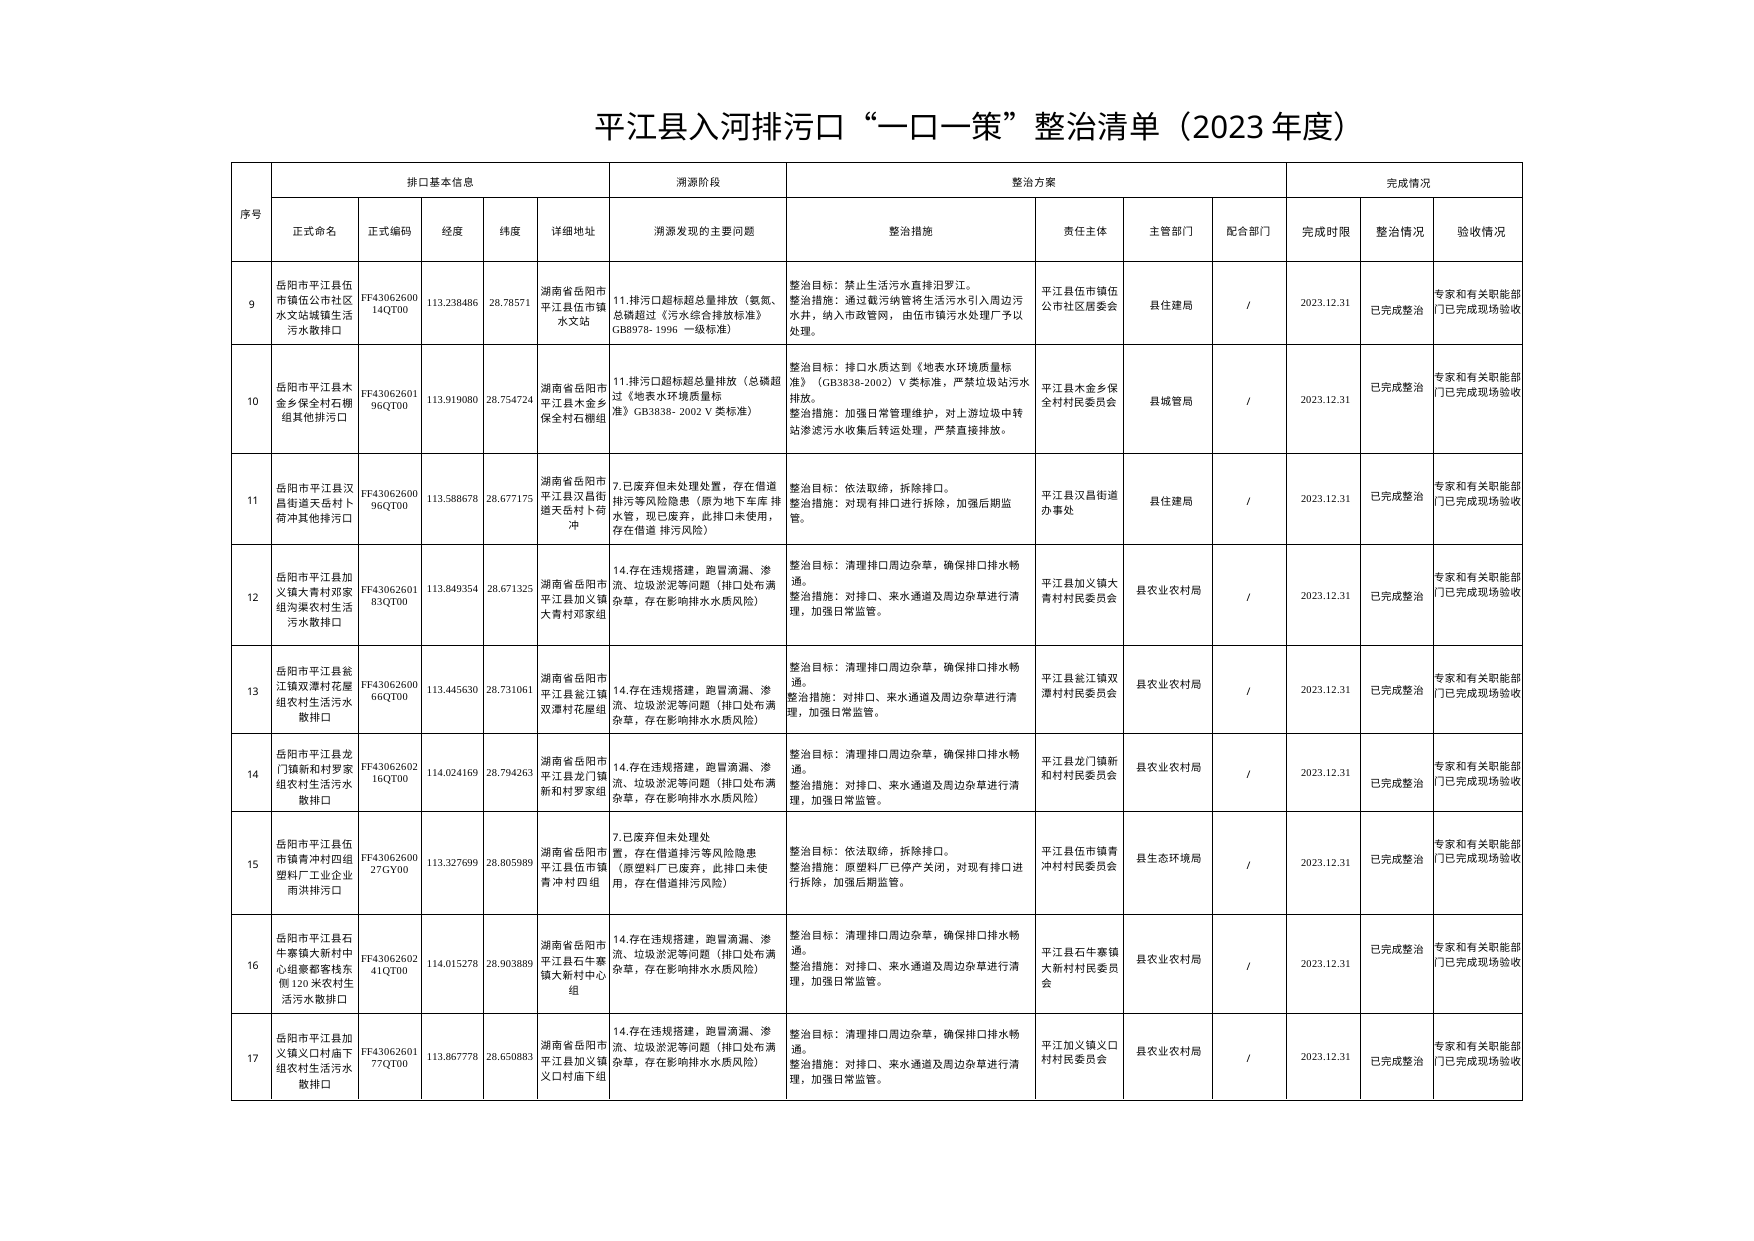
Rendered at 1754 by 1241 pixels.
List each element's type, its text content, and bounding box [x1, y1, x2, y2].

table_cell 113.445630 [422, 646, 483, 733]
table_cell 岳阳市平江县木 金乡保全村石棚 组其他排污口 [272, 345, 358, 453]
table_cell FF43062602 16QT00 [359, 734, 421, 811]
table_cell 113.327699 [422, 812, 483, 914]
table_cell 湖南省岳阳市 平江县木金乡 保全村石棚组 [538, 345, 609, 453]
table_cell 已完成整治 [1361, 454, 1433, 544]
table_cell 湖南省岳阳市 平江县石牛寨 镇大新村中心 组 [538, 915, 609, 1013]
table_cell 县生态环境局 [1124, 812, 1212, 914]
table_cell FF43062602 41QT00 [359, 915, 421, 1013]
table_cell 2023.12.31 [1287, 345, 1360, 453]
table_cell 湖南省岳阳市 平江县龙门镇 新和村罗家组 [538, 734, 609, 811]
table_cell 16 [232, 915, 271, 1013]
table_cell 完成时限 [1287, 198, 1360, 261]
table_cell 整治目标：清理排口周边杂草，确保排口排水畅通。 整治措施：对排口、来水通道及周边杂草进行清理，加强日常监管。 [787, 646, 1035, 733]
table_cell 岳阳市平江县瓮 江镇双潭村花屋 组农村生活污水 散排口 [272, 646, 358, 733]
table_cell / [1213, 454, 1286, 544]
table_cell 28.650883 [484, 1014, 537, 1099]
table_cell 整治措施 [787, 198, 1035, 261]
table_cell 湖南省岳阳市 平江县加义镇 义口村庙下组 [538, 1014, 609, 1099]
table_cell FF43062600 14QT00 [359, 262, 421, 344]
table_cell 专家和有关职能部门已完成现场验收 [1434, 454, 1522, 544]
table_cell 2023.12.31 [1287, 812, 1360, 914]
table_cell 已完成整治 [1361, 1014, 1433, 1099]
table_cell 15 [232, 812, 271, 914]
table_cell 113.867778 [422, 1014, 483, 1099]
table_cell 岳阳市平江县加 义镇大青村邓家 组沟渠农村生活 污水散排口 [272, 545, 358, 645]
table_cell 整治目标：依法取缔，拆除排口。 整治措施：原塑料厂已停产关闭，对现有排口进行拆除，加强后期监管。 [787, 812, 1035, 914]
table_cell 114.015278 [422, 915, 483, 1013]
table_cell 2023.12.31 [1287, 454, 1360, 544]
table_cell 平江县木金乡保全村村民委员会 [1036, 345, 1123, 453]
table_cell 县城管局 [1124, 345, 1212, 453]
table_cell 13 [232, 646, 271, 733]
table_cell FF43062601 83QT00 [359, 545, 421, 645]
table_cell 整治目标：清理排口周边杂草，确保排口排水畅通。 整治措施：对排口、来水通道及周边杂草进行清理，加强日常监管。 [787, 734, 1035, 811]
table_cell 平江县加义镇大青村村民委员会 [1036, 545, 1123, 645]
table_cell 整治目标：清理排口周边杂草，确保排口排水畅通。 整治措施：对排口、来水通道及周边杂草进行清理，加强日常监管。 [787, 1014, 1035, 1099]
table_cell 专家和有关职能部门已完成现场验收 [1434, 545, 1522, 645]
table_cell 已完成整治 [1361, 812, 1433, 914]
table_cell 专家和有关职能部门已完成现场验收 [1434, 1014, 1522, 1099]
table_cell 湖南省岳阳市 平江县瓮江镇 双潭村花屋组 [538, 646, 609, 733]
table_cell 岳阳市平江县伍 市镇伍公市社区 水文站城镇生活 污水散排口 [272, 262, 358, 344]
table_cell 平江加义镇义口村村民委员会 [1036, 1014, 1123, 1099]
table_cell / [1213, 734, 1286, 811]
table_cell 县农业农村局 [1124, 915, 1212, 1013]
table_cell 专家和有关职能部门已完成现场验收 [1434, 734, 1522, 811]
table_cell / [1213, 262, 1286, 344]
table_cell 28.78571 [484, 262, 537, 344]
table_cell 验收情况 [1434, 198, 1522, 261]
table_cell 湖南省岳阳市 平江县伍市镇 青冲村四组 [538, 812, 609, 914]
table_cell 岳阳市平江县石 牛寨镇大新村中 心组豪都客栈东 侧120米农村生 活污水散排口 [272, 915, 358, 1013]
table_cell / [1213, 646, 1286, 733]
table_cell 2023.12.31 [1287, 915, 1360, 1013]
table_cell FF43062600 66QT00 [359, 646, 421, 733]
table_cell 2023.12.31 [1287, 262, 1360, 344]
table_cell 11.排污口超标超总量排放（总磷超过《地表水环境质量标准》GB3838- 2002 V类标准） [610, 345, 786, 453]
table_cell / [1213, 1014, 1286, 1099]
table_cell 平江县伍市镇伍公市社区居委会 [1036, 262, 1123, 344]
table_cell FF43062601 96QT00 [359, 345, 421, 453]
table_cell 2023.12.31 [1287, 734, 1360, 811]
table_cell 113.849354 [422, 545, 483, 645]
table_cell 113.588678 [422, 454, 483, 544]
table_cell 纬度 [484, 198, 537, 261]
table_cell 2023.12.31 [1287, 545, 1360, 645]
table_header 排口基本信息 [272, 163, 609, 197]
table_cell 14.存在违规搭建，跑冒滴漏、渗流、垃圾淤泥等问题（排口处布满杂草，存在影响排水水质风险） [610, 1014, 786, 1099]
table_cell 平江县瓮江镇双潭村村民委员会 [1036, 646, 1123, 733]
table_cell 已完成整治 [1361, 734, 1433, 811]
table_cell 湖南省岳阳市 平江县汉昌街 道天岳村卜荷 冲 [538, 454, 609, 544]
table_cell / [1213, 545, 1286, 645]
table_cell 专家和有关职能部门已完成现场验收 [1434, 812, 1522, 914]
table_cell 县住建局 [1124, 454, 1212, 544]
table_cell 2023.12.31 [1287, 1014, 1360, 1099]
table_cell 县农业农村局 [1124, 734, 1212, 811]
table_cell 平江县伍市镇青冲村村民委员会 [1036, 812, 1123, 914]
table_cell 17 [232, 1014, 271, 1099]
table_cell 已完成整治 [1361, 545, 1433, 645]
table_cell 配合部门 [1213, 198, 1286, 261]
table_cell 平江县石牛寨镇大新村村民委员会 [1036, 915, 1123, 1013]
table_cell 已完成整治 [1361, 345, 1433, 453]
table_cell 整治目标：依法取缔，拆除排口。 整治措施：对现有排口进行拆除，加强后期监 管。 [787, 454, 1035, 544]
table_cell 湖南省岳阳市 平江县加义镇 大青村邓家组 [538, 545, 609, 645]
table_cell FF43062600 96QT00 [359, 454, 421, 544]
table_cell 已完成整治 [1361, 646, 1433, 733]
table_cell 平江县汉昌街道办事处 [1036, 454, 1123, 544]
table_cell 整治目标：清理排口周边杂草，确保排口排水畅通。 整治措施：对排口、来水通道及周边杂草进行清理，加强日常监管。 [787, 915, 1035, 1013]
table_cell 11.排污口超标超总量排放（氨氮、总磷超过《污水综合排放标准》 GB8978- 1996 一级标准） [610, 262, 786, 344]
table_cell / [1213, 915, 1286, 1013]
table_cell 专家和有关职能部门已完成现场验收 [1434, 345, 1522, 453]
table_cell 7.已废弃但未处理处 置，存在借道排污等风险隐患（原塑料厂已废弃，此排口未使用，存在借道排污风险） [610, 812, 786, 914]
table_cell 14.存在违规搭建，跑冒滴漏、渗流、垃圾淤泥等问题（排口处布满杂草，存在影响排水水质风险） [610, 646, 786, 733]
table_cell 详细地址 [538, 198, 609, 261]
table_cell 经度 [422, 198, 483, 261]
table_cell FF43062600 27GY00 [359, 812, 421, 914]
table_cell 12 [232, 545, 271, 645]
table_cell 28.754724 [484, 345, 537, 453]
table_cell 湖南省岳阳市 平江县伍市镇 水文站 [538, 262, 609, 344]
table_cell 2023.12.31 [1287, 646, 1360, 733]
table_cell 主管部门 [1124, 198, 1212, 261]
table_cell 已完成整治 [1361, 915, 1433, 1013]
table_cell 28.794263 [484, 734, 537, 811]
table_header 序号 [232, 163, 271, 261]
table_cell 28.731061 [484, 646, 537, 733]
table_cell 28.805989 [484, 812, 537, 914]
table_cell 已完成整治 [1361, 262, 1433, 344]
text 平江县入河排污口“一口一策”整治清单（2023年度） [594, 105, 1650, 147]
table_cell 11 [232, 454, 271, 544]
table_header 完成情况 [1287, 163, 1522, 197]
table_cell 岳阳市平江县龙 门镇新和村罗家 组农村生活污水 散排口 [272, 734, 358, 811]
table_cell 专家和有关职能部门已完成现场验收 [1434, 915, 1522, 1013]
table_header 溯源阶段 [610, 163, 786, 197]
table_cell 整治目标：清理排口周边杂草，确保排口排水畅通。 整治措施：对排口、来水通道及周边杂草进行清理，加强日常监管。 [787, 545, 1035, 645]
table_cell 县农业农村局 [1124, 646, 1212, 733]
table_cell 14.存在违规搭建，跑冒滴漏、渗流、垃圾淤泥等问题（排口处布满杂草，存在影响排水水质风险） [610, 545, 786, 645]
table_cell 正式命名 [272, 198, 358, 261]
table_cell 县农业农村局 [1124, 1014, 1212, 1099]
table_cell 28.671325 [484, 545, 537, 645]
table_cell 岳阳市平江县汉 昌街道天岳村卜 荷冲其他排污口 [272, 454, 358, 544]
table_cell 专家和有关职能部门已完成现场验收 [1434, 262, 1522, 344]
table_header 整治方案 [787, 163, 1286, 197]
table_cell 28.903889 [484, 915, 537, 1013]
table_cell / [1213, 812, 1286, 914]
table_cell FF43062601 77QT00 [359, 1014, 421, 1099]
table_cell 7.已废弃但未处理处置，存在借道排污等风险隐患（原为地下车库 排水管，现已废弃，此排口未使用，存在借道 排污风险） [610, 454, 786, 544]
table_cell 整治目标：禁止生活污水直排汨罗江。 整治措施：通过截污纳管将生活污水引入周边污水井，纳入市政管网， 由伍市镇污水处理厂予以处理。 [787, 262, 1035, 344]
table_cell 县住建局 [1124, 262, 1212, 344]
table_cell 9 [232, 262, 271, 344]
table_cell 14.存在违规搭建，跑冒滴漏、渗流、垃圾淤泥等问题（排口处布满杂草，存在影响排水水质风险） [610, 915, 786, 1013]
table_cell 溯源发现的主要问题 [610, 198, 786, 261]
table_cell 整治情况 [1361, 198, 1433, 261]
table_cell 正式编码 [359, 198, 421, 261]
table_cell 113.919080 [422, 345, 483, 453]
table_cell 整治目标：排口水质达到《地表水环境质量标准》（GB3838-2002）V类标准，严禁垃圾站污水排放。 整治措施：加强日常管理维护，对上游垃圾中转站渗滤污水收集后转运处理，严禁直接排放。 [787, 345, 1035, 453]
table_cell 114.024169 [422, 734, 483, 811]
table_cell 14.存在违规搭建，跑冒滴漏、渗流、垃圾淤泥等问题（排口处布满杂草，存在影响排水水质风险） [610, 734, 786, 811]
table_cell 岳阳市平江县加 义镇义口村庙下 组农村生活污水 散排口 [272, 1014, 358, 1099]
table_cell 责任主体 [1036, 198, 1123, 261]
table_cell 平江县龙门镇新和村村民委员会 [1036, 734, 1123, 811]
table_cell 14 [232, 734, 271, 811]
table_cell 10 [232, 345, 271, 453]
table_cell 113.238486 [422, 262, 483, 344]
table_cell 28.677175 [484, 454, 537, 544]
table_cell 岳阳市平江县伍 市镇青冲村四组 塑料厂工业企业 雨洪排污口 [272, 812, 358, 914]
table_cell 专家和有关职能部门已完成现场验收 [1434, 646, 1522, 733]
table_cell / [1213, 345, 1286, 453]
table_cell 县农业农村局 [1124, 545, 1212, 645]
